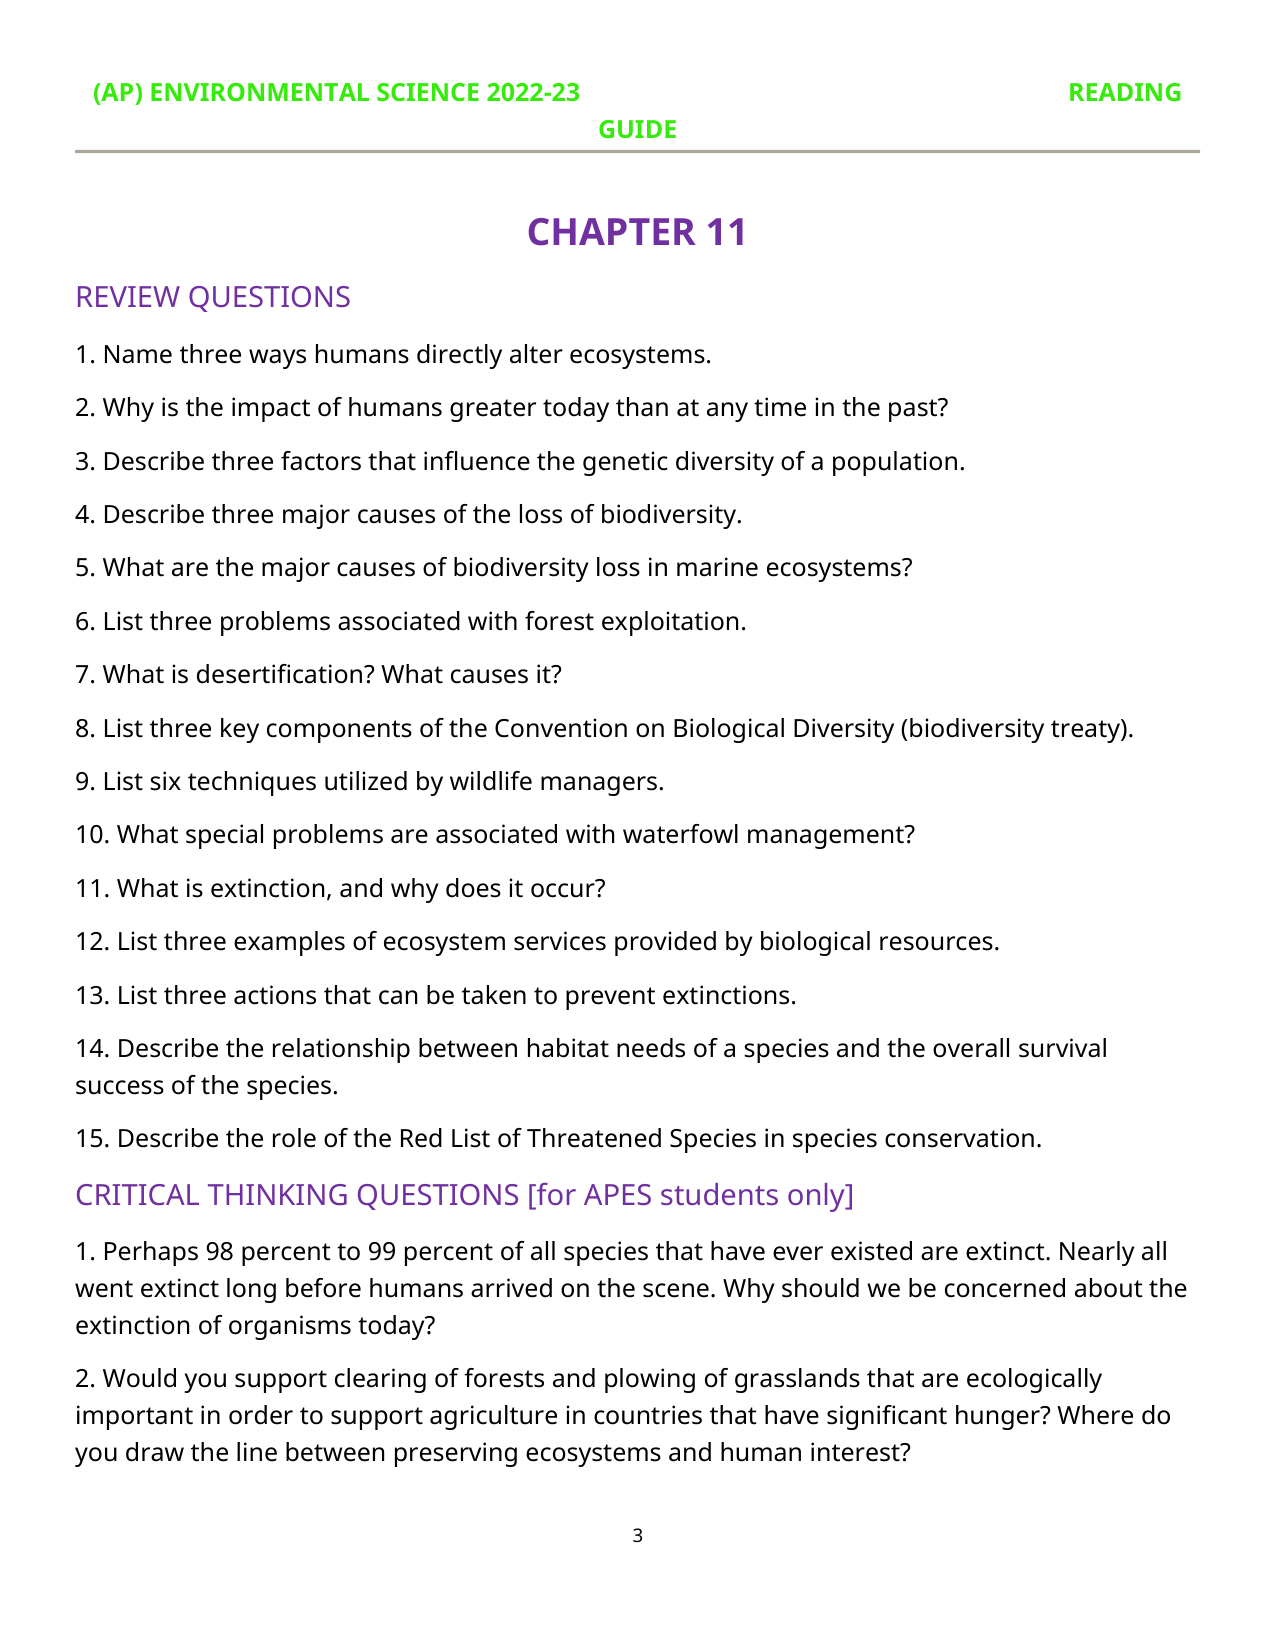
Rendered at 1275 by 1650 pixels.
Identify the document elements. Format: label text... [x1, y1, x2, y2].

text 2. Would you support clearing of forests and plowing of grasslands that are ecologically important in order to support agriculture in countries that have significant hunger? Where do you draw the line between preserving ecosystems and human interest? [75, 1361, 1200, 1469]
text 2. Why is the impact of humans greater today than at any time in the past? [75, 390, 1200, 424]
text 14. Describe the relationship between habitat needs of a species and the overall survival success of the species. [75, 1031, 1200, 1102]
text (AP) ENVIRONMENTAL SCIENCE 2022-23 READING GUIDECHAPTER 11 [75, 75, 1200, 149]
text 12. List three examples of ecosystem services provided by biological resources. [75, 924, 1200, 958]
text 7. What is desertification? What causes it? [75, 657, 1200, 691]
text (AP) ENVIRONMENTAL SCIENCE 2022-23 READING GUIDECHAPTER 11 [75, 154, 1200, 256]
text 1. Name three ways humans directly alter ecosystems. [75, 336, 1200, 370]
text 4. Describe three major causes of the loss of biodiversity. [75, 497, 1200, 531]
text 11. What is extinction, and why does it occur? [75, 871, 1200, 905]
text 1. Perhaps 98 percent to 99 percent of all species that have ever existed are extinct. Nearly all went extinct long before humans arrived on the scene. Why should we be concerned about the extinction of organisms today? [75, 1234, 1200, 1342]
text 8. List three key components of the Convention on Biological Diversity (biodiversity treaty). [75, 710, 1200, 744]
text 6. List three problems associated with forest exploitation. [75, 603, 1200, 637]
text CRITICAL THINKING QUESTIONS [for APES students only] [75, 1174, 1200, 1214]
text 9. List six techniques utilized by wildlife managers. [75, 764, 1200, 798]
text 10. What special problems are associated with waterfowl management? [75, 817, 1200, 851]
text 13. List three actions that can be taken to prevent extinctions. [75, 977, 1200, 1012]
text 5. What are the major causes of biodiversity loss in marine ecosystems? [75, 550, 1200, 584]
text 15. Describe the role of the Red List of Threatened Species in species conservation. [75, 1121, 1200, 1155]
text 3. Describe three factors that influence the genetic diversity of a population. [75, 443, 1200, 477]
text REVIEW QUESTIONS [75, 277, 1200, 316]
